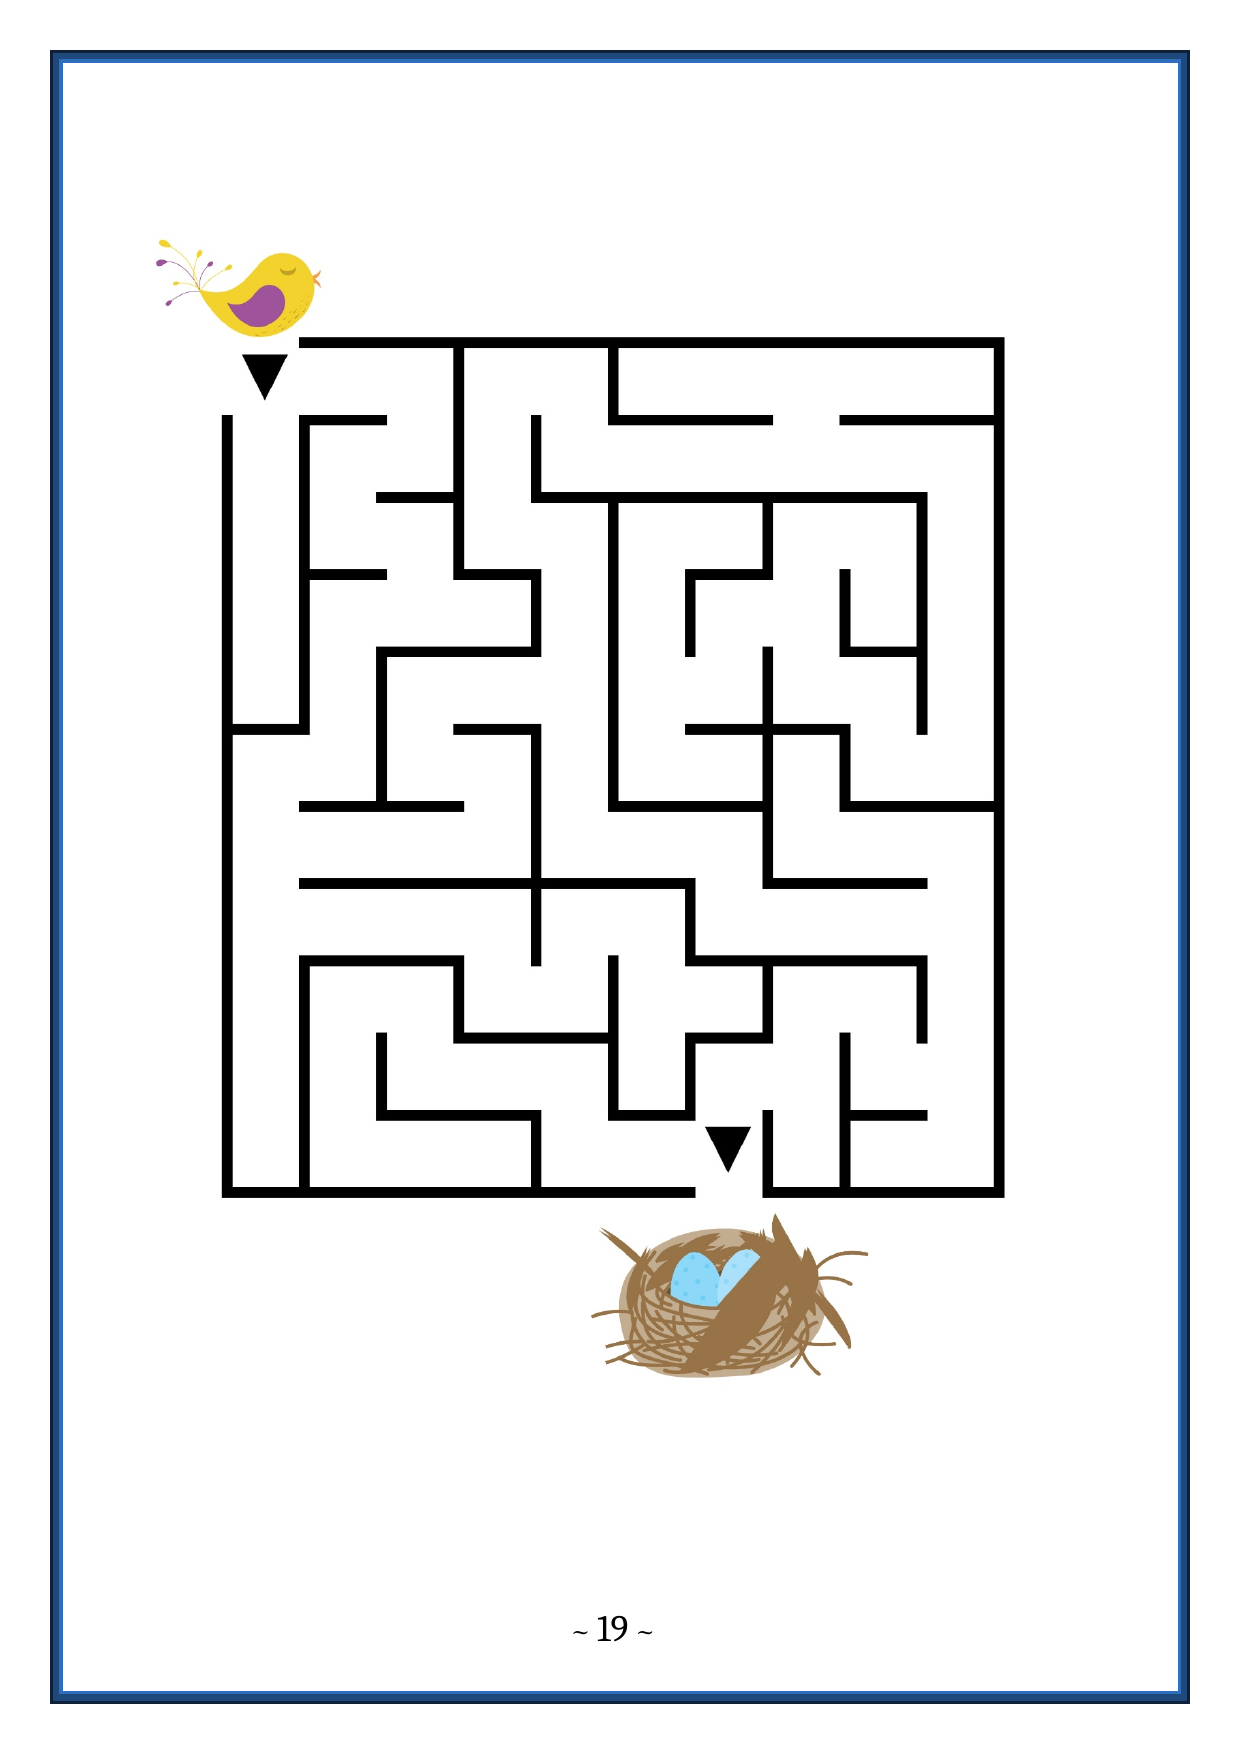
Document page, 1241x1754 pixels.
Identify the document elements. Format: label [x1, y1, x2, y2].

picture [88, 88, 1137, 1446]
